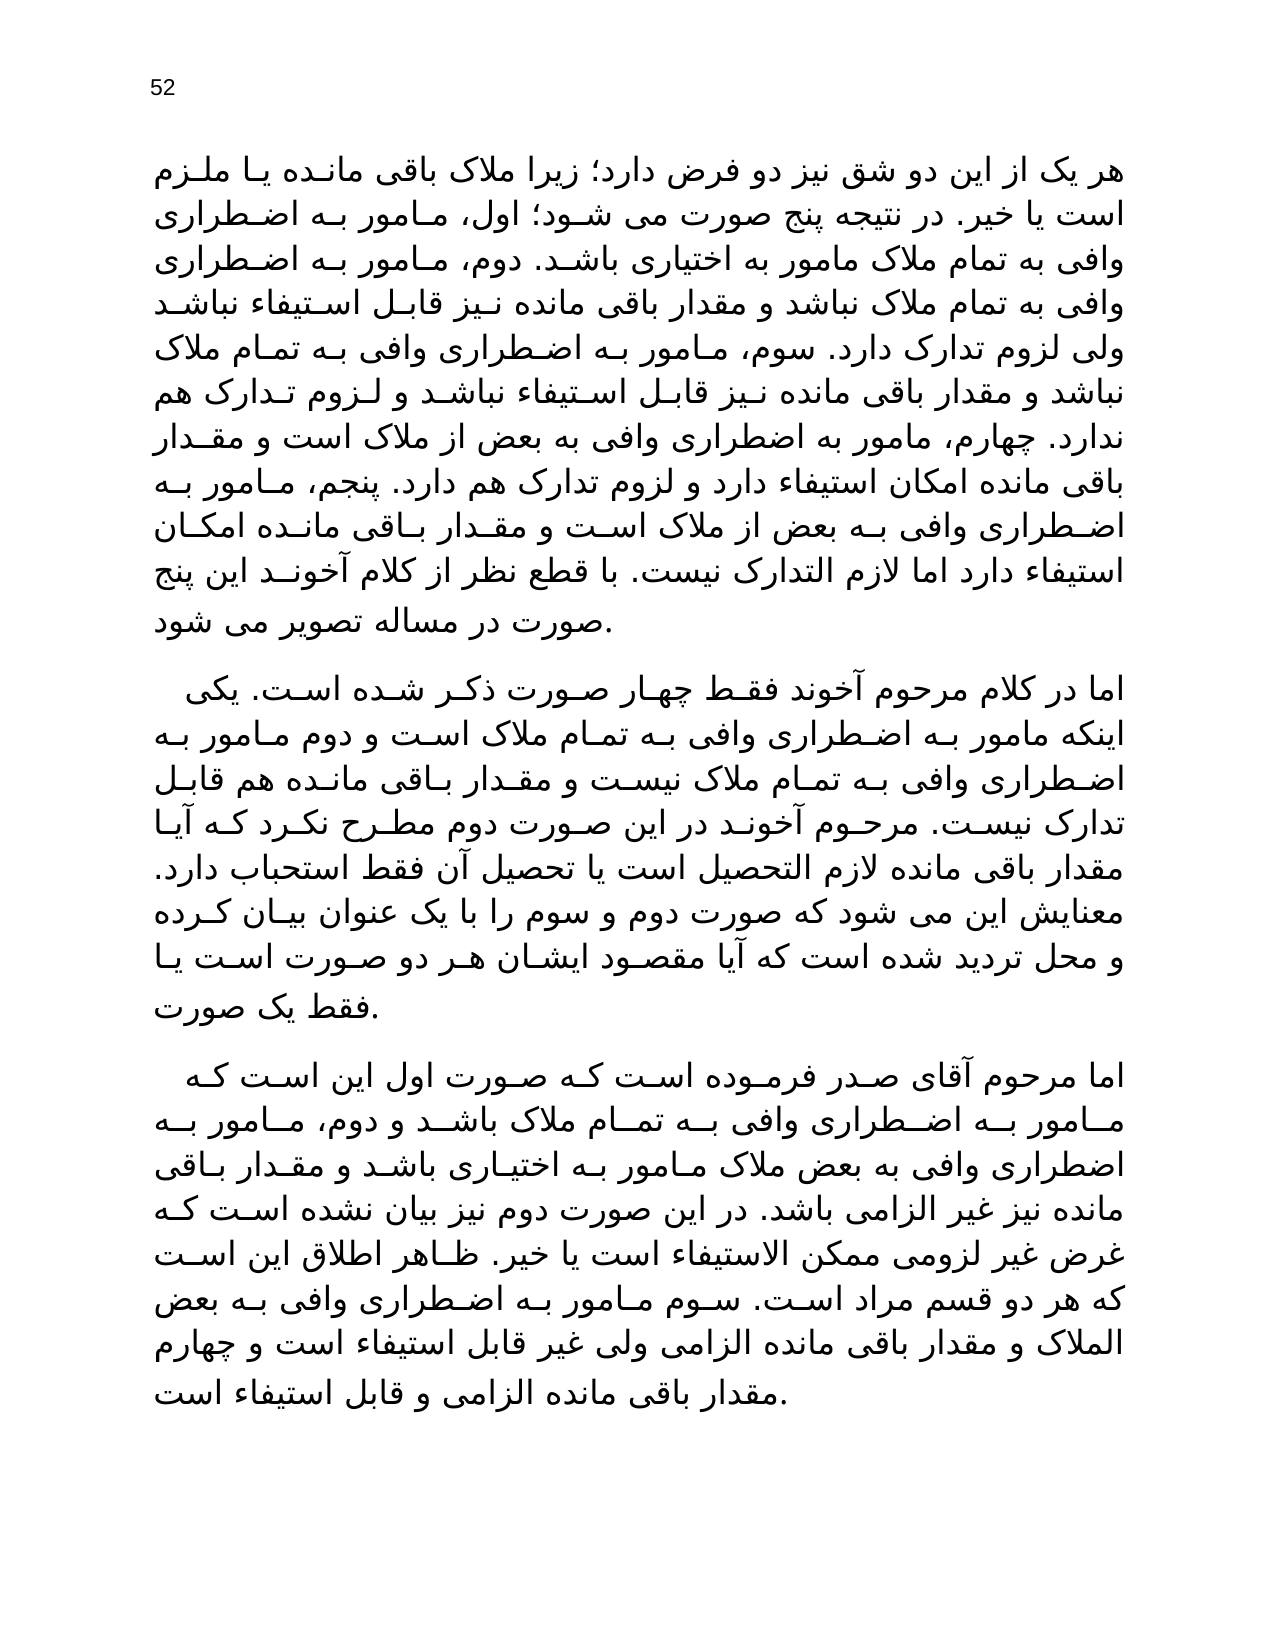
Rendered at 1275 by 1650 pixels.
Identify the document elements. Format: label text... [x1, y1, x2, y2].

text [153, 150, 1125, 642]
text اما مرحوم آقای صدر فرموده است که صورت اول این است که مامور به اضطراری وافی به تمام ملاک باشد و دوم، مامور به اضطراری وافی به بعض ملاک مامور به اختیاری باشد و مقدار باقی مانده نیز غیر الزامی باشد. در این صورت دوم نیز بیان نشده است که غرض غیر لزومی ممکن الاستیفاء است یا خیر. ظاهر اطلاق این است که هر دو قسم مراد است. سوم مامور به اضطراری وافی به بعض الملاک و مقدار باقی مانده الزامی ولی غیر قابل استیفاء است و چهارم مقدار باقی مانده الزامی و قابل استیفاء است. [153, 1056, 1125, 1414]
text اما در کلام مرحوم آخوند فقط چهار صورت ذکر شده است. یکی اینکه مامور به اضطراری وافی به تمام ملاک است و دوم مامور به اضطراری وافی به تمام ملاک نیست و مقدار باقی مانده هم قابل تدارک نیست. مرحوم آخوند در این صورت دوم مطرح نکرد که آیا مقدار باقی مانده لازم التحصیل است یا تحصیل آن فقط استحباب دارد. معنایش این می شود که صورت دوم و سوم را با یک عنوان بیان کرده و محل تردید شده است که آیا مقصود ایشان هر دو صورت است یا فقط یک صورت. [153, 670, 1125, 1028]
